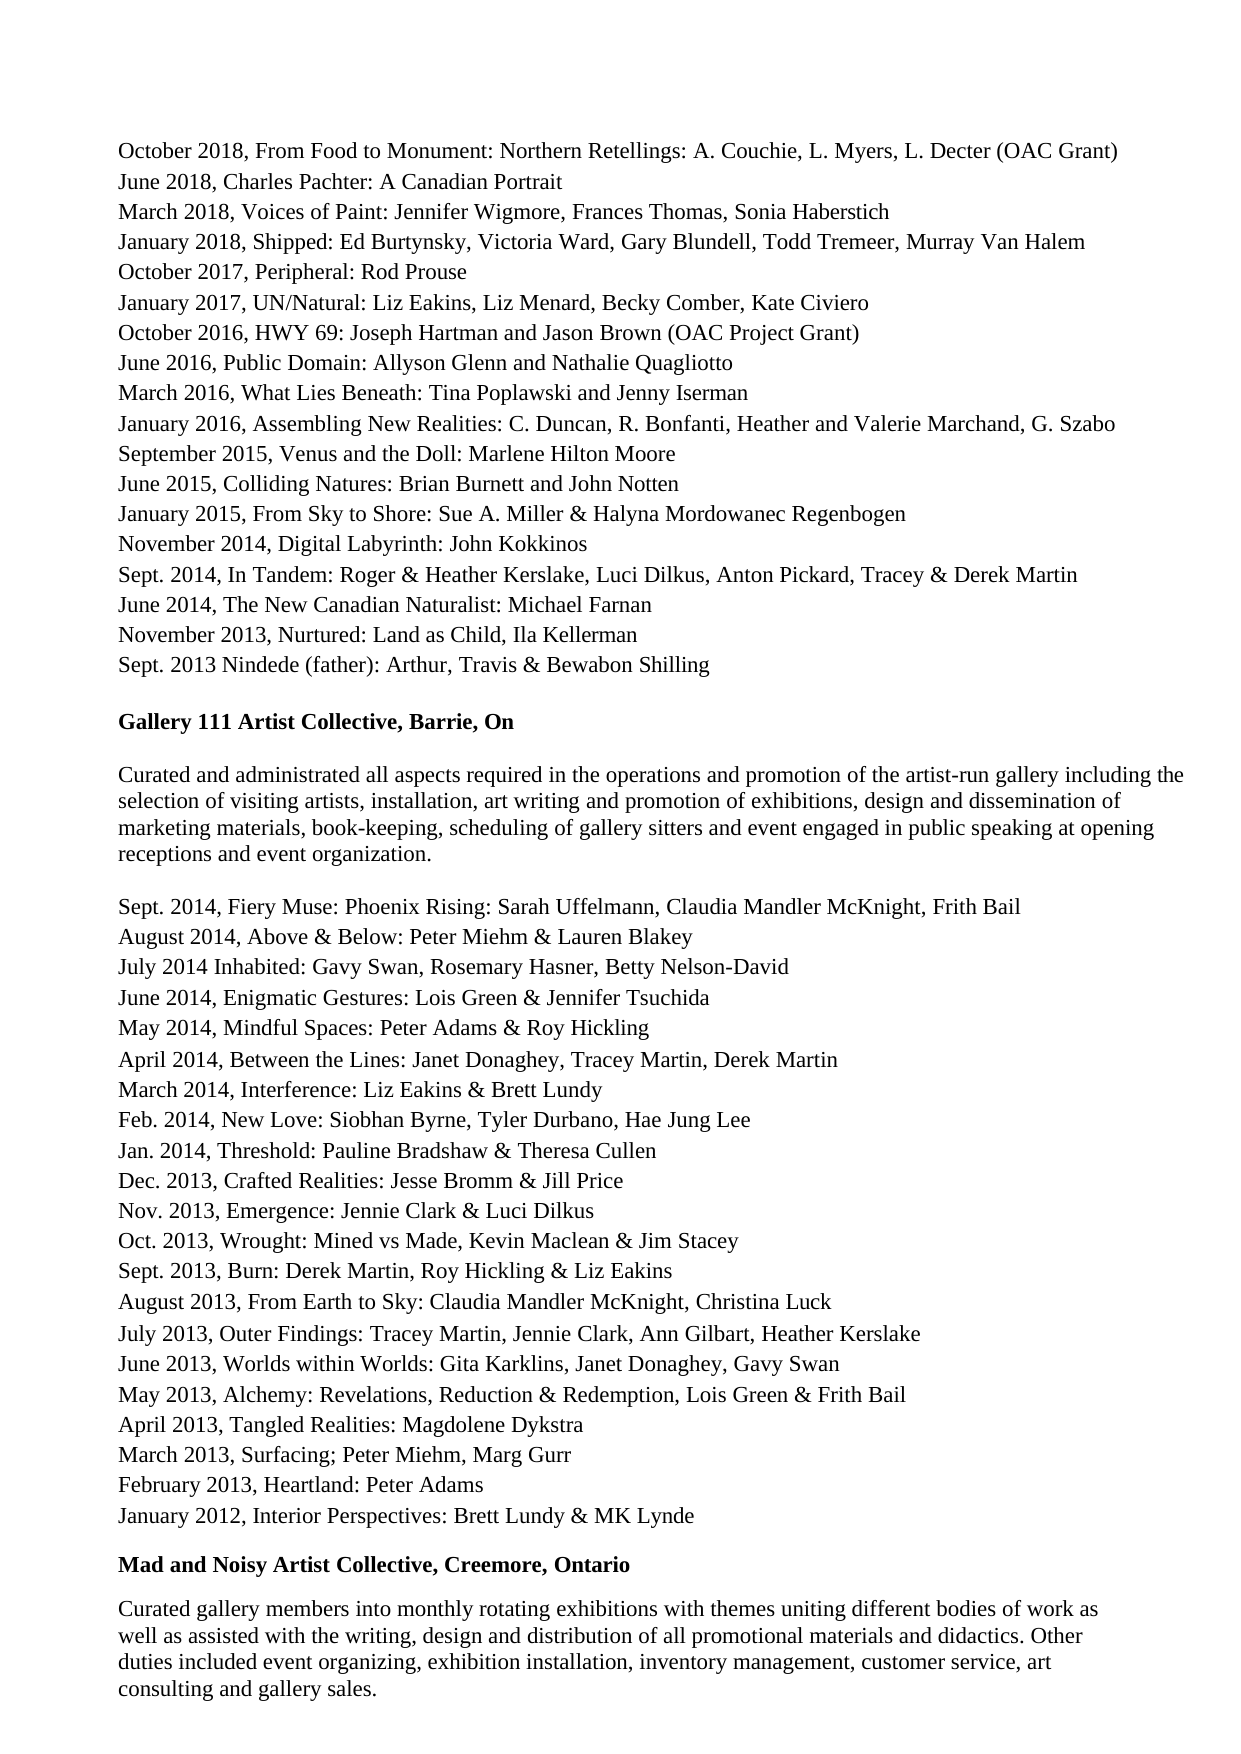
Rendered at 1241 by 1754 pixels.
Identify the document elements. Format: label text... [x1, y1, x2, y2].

text May 2013, Alchemy: Revelations, Reduction & Redemption, Lois Green & Frith Bail April 2013, Tangled Realities: Magdolene Dykstra [118, 1381, 924, 1437]
text August 2013, From Earth to Sky: Claudia Mandler McKnight, Christina Luck [118, 1288, 1196, 1314]
text July 2013, Outer Findings: Tracey Martin, Jennie Clark, Ann Gilbart, Heather Kerslake June 2013, Worlds within Worlds: Gita Karklins, Janet Donaghey, Gavy Swan [118, 1320, 924, 1377]
text May 2014, Mindful Spaces: Peter Adams & Roy Hickling [118, 1014, 1196, 1040]
text March 2016, What Lies Beneath: Tina Poplawski and Jenny Iserman [118, 379, 1196, 406]
text January 2016, Assembling New Realities: C. Duncan, R. Bonfanti, Heather and Valerie Marchand, G. Szabo September 2015, Venus and the Doll: Marlene Hilton Moore [118, 409, 1196, 466]
text Curated and administrated all aspects required in the operations and promotion of the artist-run gallery including the [118, 734, 1196, 787]
text Sept. 2014, In Tandem: Roger & Heather Kerslake, Luci Dilkus, Anton Pickard, Tracey & Derek Martin June 2014, The New Canadian Naturalist: Michael Farnan [118, 561, 1103, 617]
text January 2015, From Sky to Shore: Sue A. Miller & Halyna Mordowanec Regenbogen November 2014, Digital Labyrinth: John Kokkinos [118, 500, 965, 557]
text March 2013, Surfacing; Peter Miehm, Marg Gurr February 2013, Heartland: Peter Adams [118, 1441, 644, 1498]
text January 2017, UN/Natural: Liz Eakins, Liz Menard, Becky Comber, Kate Civiero October 2016, HWY 69: Joseph Hartman and Jason Brown (OAC Project Grant) June 2016, Public Domain: Allyson Glenn and Nathalie Quagliotto [118, 289, 870, 376]
text Oct. 2013, Wrought: Mined vs Made, Kevin Maclean & Jim Stacey Sept. 2013, Burn: Derek Martin, Roy Hickling & Liz Eakins [118, 1227, 778, 1284]
text Sept. 2014, Fiery Muse: Phoenix Rising: Sarah Uffelmann, Claudia Mandler McKnight, Frith Bail August 2014, Above & Below: Peter Miehm & Lauren Blakey [118, 893, 1046, 949]
subtitle Mad and Noisy Artist Collective, Creemore, Ontario [118, 1551, 1196, 1577]
text July 2014 Inhabited: Gavy Swan, Rosemary Hasner, Betty Nelson-David June 2014, Enigmatic Gestures: Lois Green & Jennifer Tsuchida [118, 953, 825, 1010]
text Sept. 2013 Nindede (father): Arthur, Travis & Bewabon Shilling [118, 651, 1196, 678]
text January 2012, Interior Perspectives: Brett Lundy & MK Lynde [118, 1502, 1196, 1528]
text Feb. 2014, New Love: Siobhan Byrne, Tyler Durbano, Hae Jung Lee Jan. 2014, Threshold: Pauline Bradshaw & Theresa Cullen [118, 1107, 778, 1163]
text October 2018, From Food to Monument: Northern Retellings: A. Couchie, L. Myers, L. Decter (OAC Grant) June 2018, Charles Pachter: A Canadian Portrait [118, 137, 1123, 194]
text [118, 1596, 1123, 1701]
text Dec. 2013, Crafted Realities: Jesse Bromm & Jill Price Nov. 2013, Emergence: Jennie Clark & Luci Dilkus [118, 1167, 644, 1223]
text June 2015, Colliding Natures: Brian Burnett and John Notten [118, 470, 1196, 496]
text November 2013, Nurtured: Land as Child, Ila Kellerman [118, 621, 1196, 647]
subtitle Gallery 111 Artist Collective, Barrie, On [118, 708, 1196, 734]
text March 2018, Voices of Paint: Jennifer Wigmore, Frances Thomas, Sonia Haberstich [118, 198, 1196, 224]
text April 2014, Between the Lines: Janet Donaghey, Tracey Martin, Derek Martin March 2014, Interference: Liz Eakins & Brett Lundy [118, 1046, 870, 1103]
text selection of visiting artists, installation, art writing and promotion of exhibitions, design and dissemination of marketing materials, book-keeping, scheduling of gallery sitters and event engaged in public speaking at opening receptions and event organization. [118, 787, 1196, 893]
text January 2018, Shipped: Ed Burtynsky, Victoria Ward, Gary Blundell, Todd Tremeer, Murray Van Halem October 2017, Peripheral: Rod Prouse [118, 228, 1116, 285]
